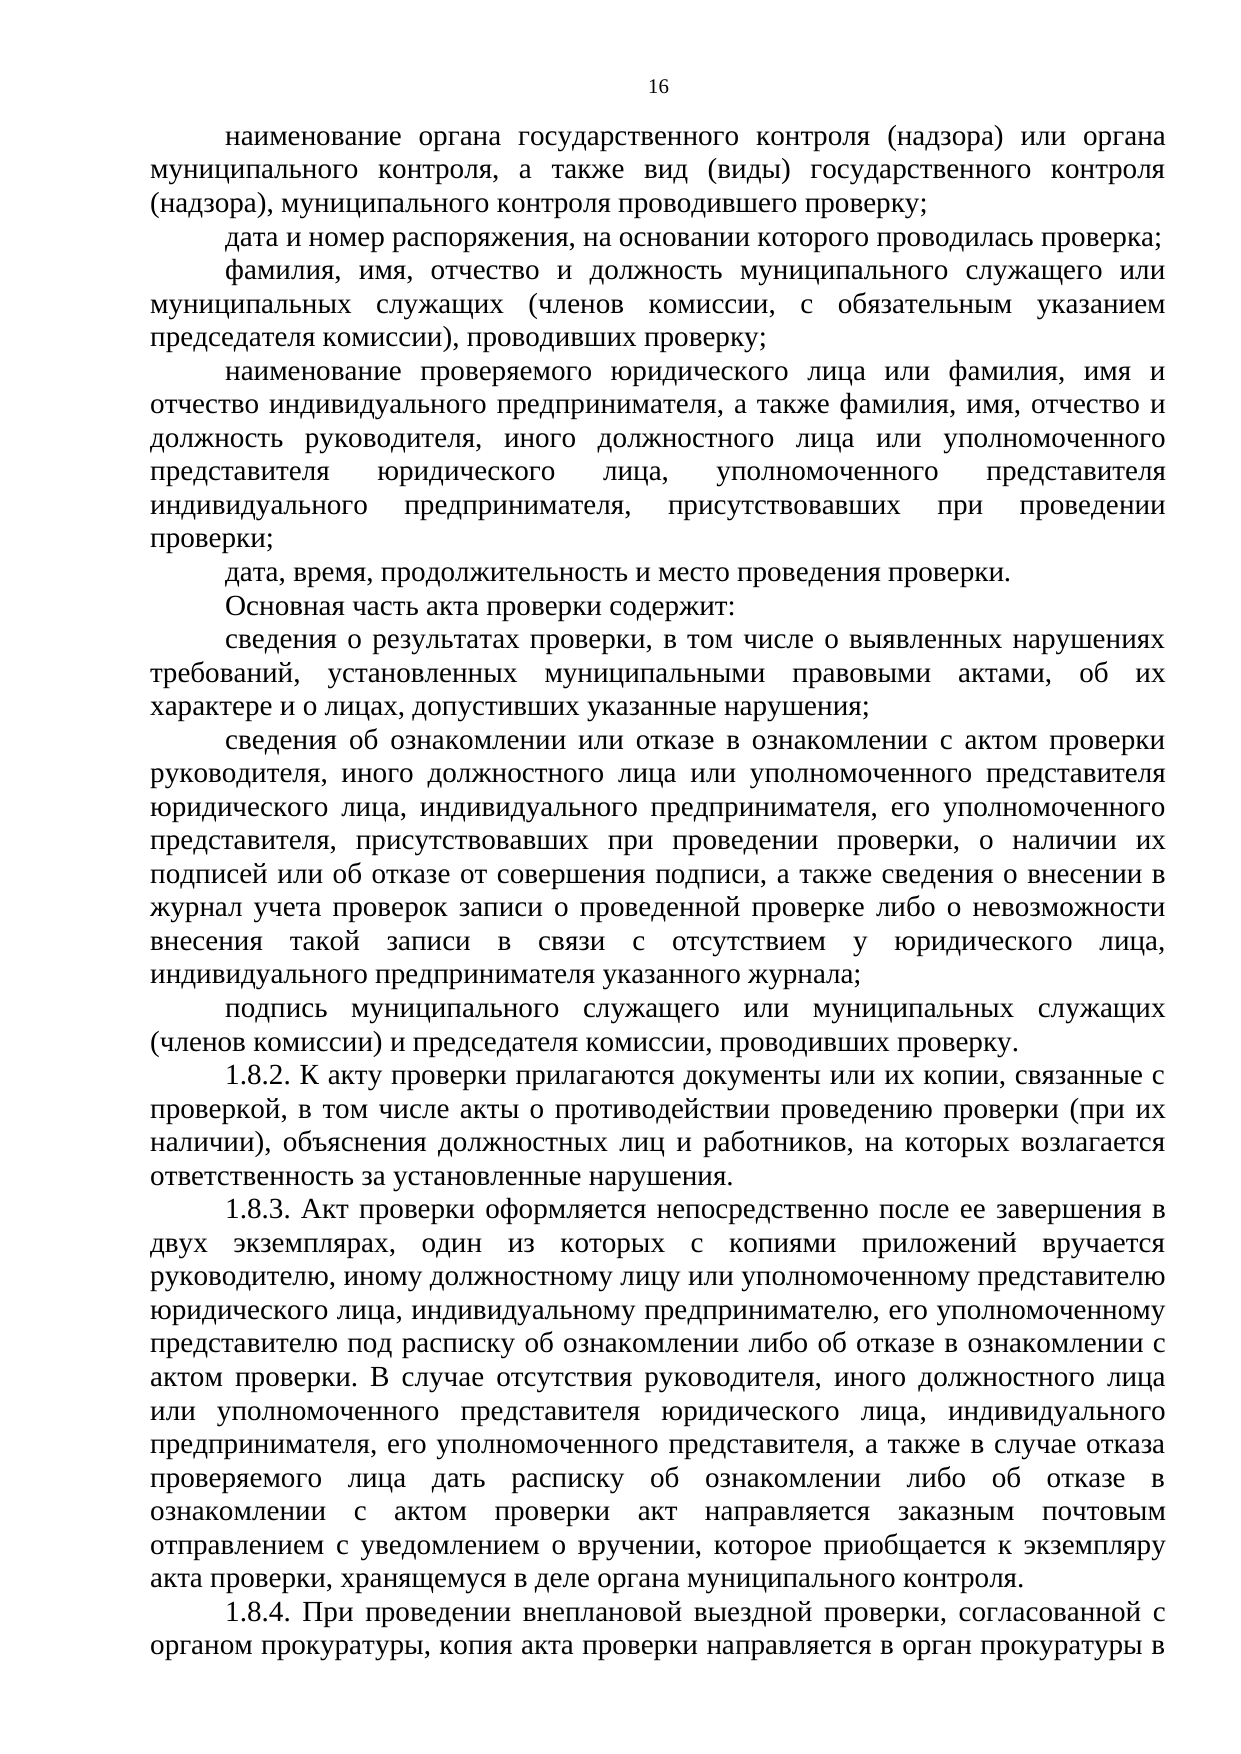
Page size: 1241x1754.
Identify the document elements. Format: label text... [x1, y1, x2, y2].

text 1.8.3. Акт проверки оформляется непосредственно после ее завершения в двух экземплярах, один из которых с копиями приложений вручается руководителю, иному должностному лицу или уполномоченному представителю юридического лица, индивидуальному предпринимателю, его уполномоченному представителю под расписку об ознакомлении либо об отказе в ознакомлении с актом проверки. В случае отсутствия руководителя, иного должностного лица или уполномоченного представителя юридического лица, индивидуального предпринимателя, его уполномоченного представителя, а также в случае отказа проверяемого лица дать расписку об ознакомлении либо об отказе в ознакомлении с актом проверки акт направляется заказным почтовым отправлением с уведомлением о вручении, которое приобщается к экземпляру акта проверки, хранящемуся в деле органа муниципального контроля. [150, 1191, 1167, 1594]
text наименование органа государственного контроля (надзора) или органа муниципального контроля, а также вид (виды) государственного контроля (надзора), муниципального контроля проводившего проверку; [150, 118, 1167, 219]
text сведения об ознакомлении или отказе в ознакомлении с актом проверки руководителя, иного должностного лица или уполномоченного представителя юридического лица, индивидуального предпринимателя, его уполномоченного представителя, присутствовавших при проведении проверки, о наличии их подписей или об отказе от совершения подписи, а также сведения о внесении в журнал учета проверок записи о проведенной проверке либо о невозможности внесения такой записи в связи с отсутствием у юридического лица, индивидуального предпринимателя указанного журнала; [150, 722, 1167, 990]
text Основная часть акта проверки содержит: [150, 588, 1167, 621]
text сведения о результатах проверки, в том числе о выявленных нарушениях требований, установленных муниципальными правовыми актами, об их характере и о лицах, допустивших указанные нарушения; [150, 621, 1167, 722]
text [150, 1594, 1167, 1661]
text наименование проверяемого юридического лица или фамилия, имя и отчество индивидуального предпринимателя, а также фамилия, имя, отчество и должность руководителя, иного должностного лица или уполномоченного представителя юридического лица, уполномоченного представителя индивидуального предпринимателя, присутствовавших при проведении проверки; [150, 353, 1167, 554]
text подпись муниципального служащего или муниципальных служащих (членов комиссии) и председателя комиссии, проводивших проверку. [150, 990, 1167, 1057]
text дата, время, продолжительность и место проведения проверки. [150, 554, 1167, 588]
text 1.8.2. К акту проверки прилагаются документы или их копии, связанные с проверкой, в том числе акты о противодействии проведению проверки (при их наличии), объяснения должностных лиц и работников, на которых возлагается ответственность за установленные нарушения. [150, 1057, 1167, 1191]
text фамилия, имя, отчество и должность муниципального служащего или муниципальных служащих (членов комиссии, с обязательным указанием председателя комиссии), проводивших проверку; [150, 252, 1167, 353]
text дата и номер распоряжения, на основании которого проводилась проверка; [150, 219, 1167, 252]
